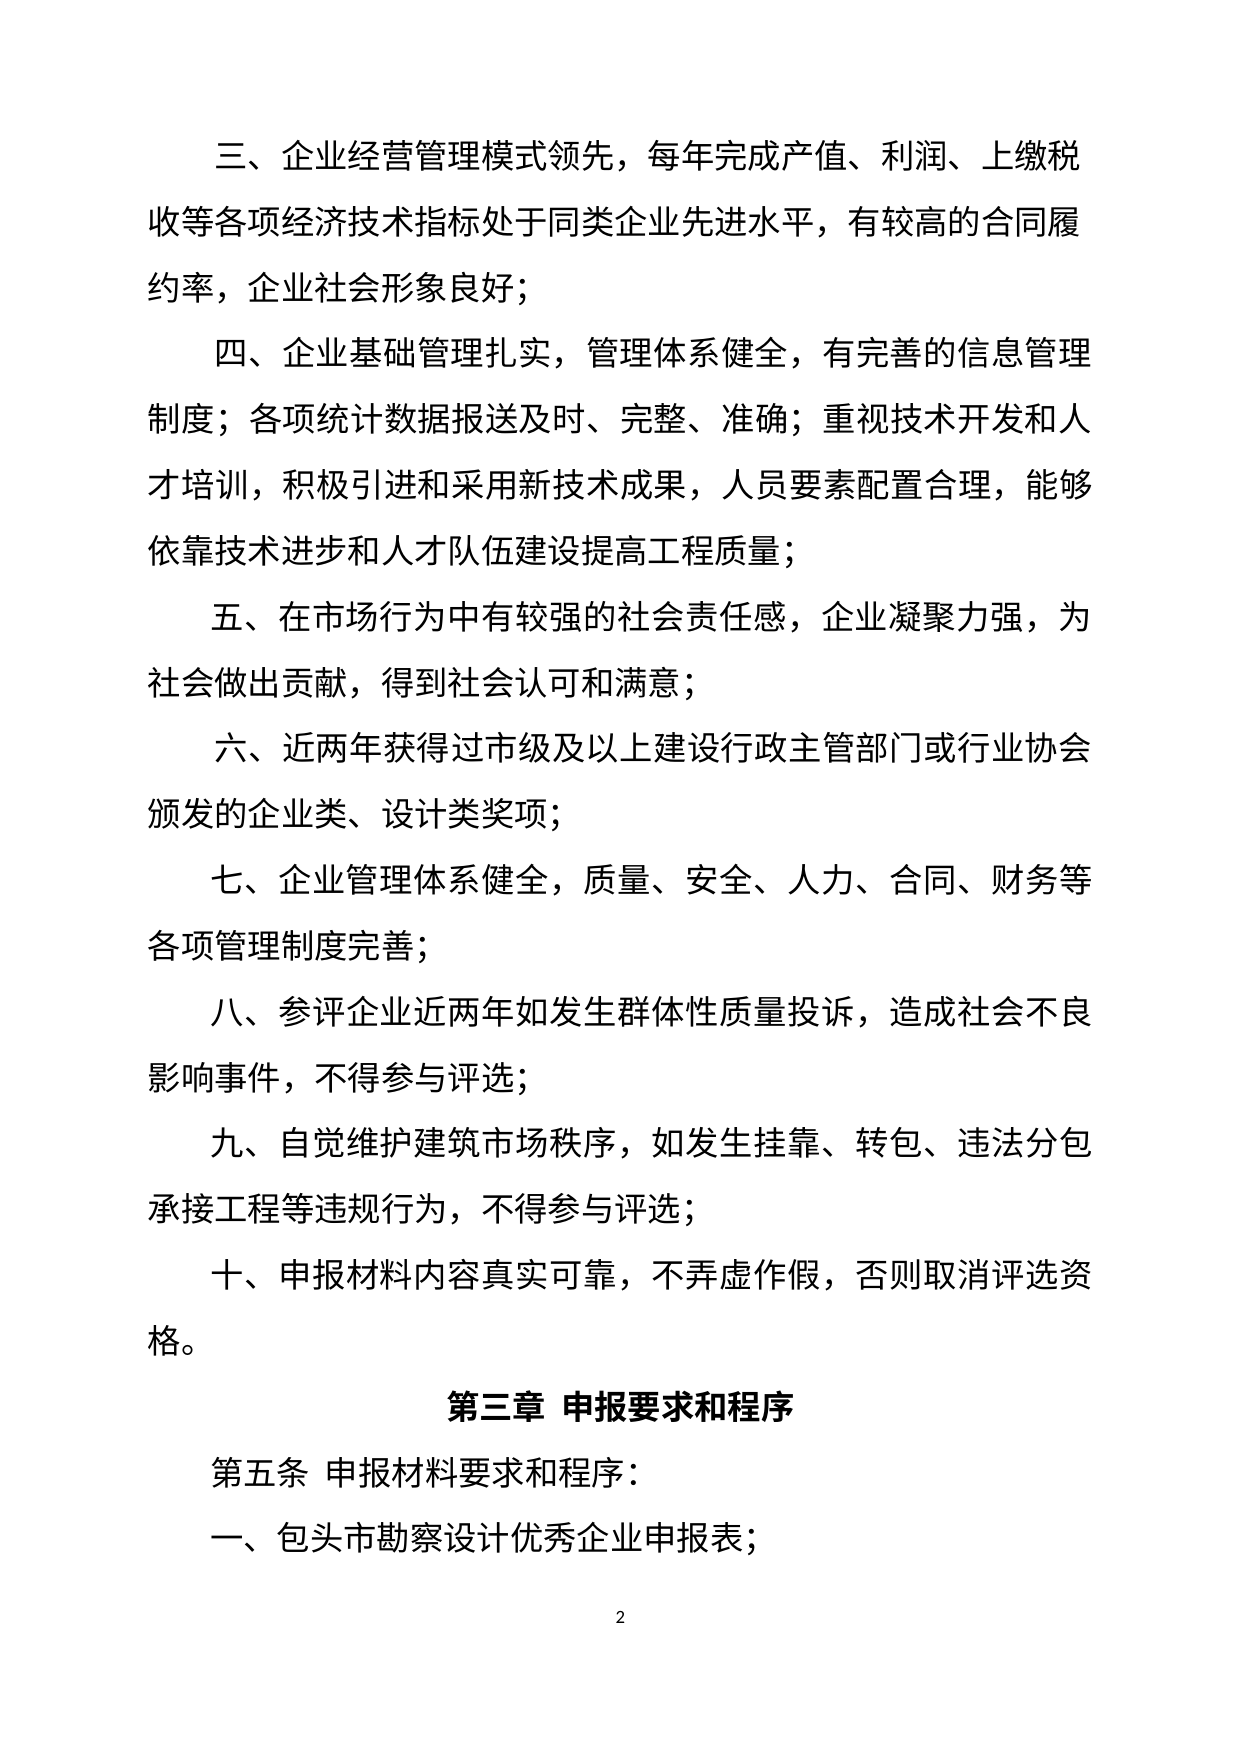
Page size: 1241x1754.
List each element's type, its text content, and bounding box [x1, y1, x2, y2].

text 第五条 申报材料要求和程序： [148, 1437, 1093, 1503]
text 三、企业经营管理模式领先，每年完成产值、利润、上缴税收等各项经济技术指标处于同类企业先进水平，有较高的合同履约率，企业社会形象良好； [148, 121, 1093, 318]
text 四、企业基础管理扎实，管理体系健全，有完善的信息管理制度；各项统计数据报送及时、完整、准确；重视技术开发和人才培训，积极引进和采用新技术成果，人员要素配置合理，能够依靠技术进步和人才队伍建设提高工程质量； [148, 318, 1093, 582]
text 七、企业管理体系健全，质量、安全、人力、合同、财务等各项管理制度完善； [148, 845, 1093, 977]
text 一、包头市勘察设计优秀企业申报表； [148, 1503, 1093, 1569]
text 第三章 申报要求和程序 [148, 1372, 1093, 1437]
text 十、申报材料内容真实可靠，不弄虚作假，否则取消评选资格。 [148, 1240, 1093, 1372]
text 六、近两年获得过市级及以上建设行政主管部门或行业协会颁发的企业类、设计类奖项； [148, 713, 1093, 845]
text 九、自觉维护建筑市场秩序，如发生挂靠、转包、违法分包承接工程等违规行为，不得参与评选； [148, 1108, 1093, 1240]
text 五、在市场行为中有较强的社会责任感，企业凝聚力强，为社会做出贡献，得到社会认可和满意； [148, 582, 1093, 713]
text 八、参评企业近两年如发生群体性质量投诉，造成社会不良影响事件，不得参与评选； [148, 977, 1093, 1108]
